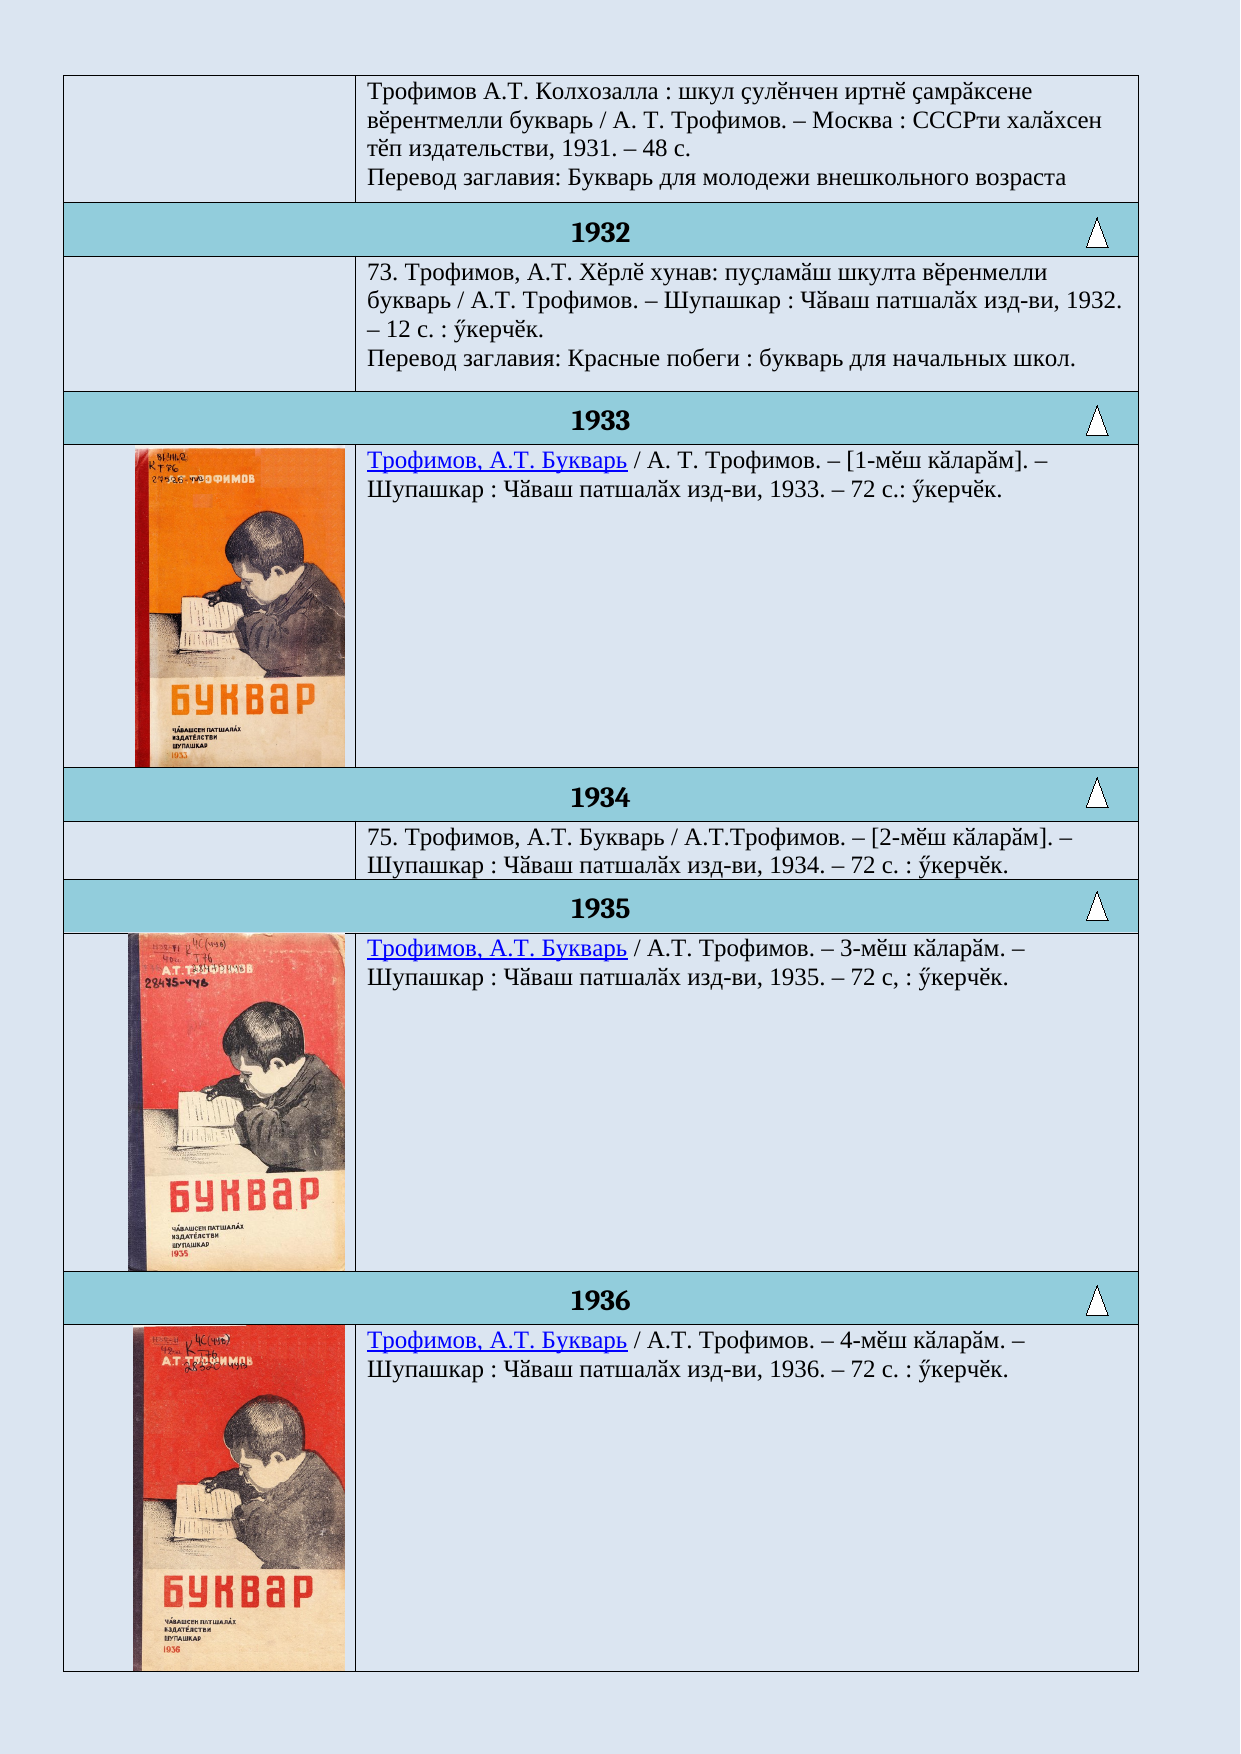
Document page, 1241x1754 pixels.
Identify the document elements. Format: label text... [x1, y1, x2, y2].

table_cell [345, 934, 355, 1271]
table_cell [345, 445, 355, 767]
table_cell 75. Трофимов, А.Т. Букварь / А.Т.Трофимов. – [2-мӗш кӑларӑм]. – Шупашкар : Чӑваш патшалӑх изд-ви, 1934. – 72 с. : ӳкерчӗк. [356, 822, 1138, 879]
table_cell [64, 76, 355, 202]
table_cell [64, 934, 128, 1271]
table_cell [64, 257, 355, 391]
table_cell Трофимов, А.Т. Букварь / А. Т. Трофимов. – [1-мӗш кӑларӑм]. –Шупашкар : Чӑваш патшалӑх изд-ви, 1933. – 72 с.: ӳкерчӗк. [356, 445, 1138, 767]
table_cell Трофимов, А.Т. Букварь / А.Т. Трофимов. – 3-мӗш кӑларӑм. –Шупашкар : Чӑваш патшалӑх изд-ви, 1935. – 72 с, : ӳкерчӗк. [356, 934, 1138, 1271]
table_cell 73. Трофимов, А.Т. Хӗрлӗ хунав: пуҫламӑш шкулта вӗренмелли букварь / А.Т. Трофимов. – Шупашкар : Чӑваш патшалӑх изд-ви, 1932. – 12 с. : ӳкерчӗк. Перевод заглавия: Красные побеги : букварь для начальных школ. [356, 257, 1138, 391]
table_cell 1936 [64, 1272, 1138, 1324]
table_cell 1932 [64, 203, 1138, 256]
picture [128, 933, 345, 1271]
table_cell [64, 1325, 133, 1671]
picture [133, 1325, 345, 1671]
table_cell [345, 1325, 355, 1671]
table_cell 1933 [64, 392, 1138, 444]
table_cell 1935 [64, 880, 1138, 932]
table_cell Трофимов, A.Т. Букварь / А.Т. Трофимов. – 4-мӗш кӑларӑм. – Шупашкар : Чӑваш патшалӑх изд-ви, 1936. – 72 с. : ӳкерчӗк. [356, 1325, 1138, 1671]
table_cell Трофимов А.Т. Колхозалла : шкул ҫулӗнчен иртнӗ ҫамрӑксене вӗрентмелли букварь / А. Т. Трофимов. – Москва : СССРти халӑхсен тӗп издательстви, 1931. – 48 с. Перевод заглавия: Букварь для молодежи внешкольного возраста [356, 76, 1138, 202]
picture [135, 445, 345, 767]
table_cell [64, 445, 135, 767]
table_cell 1934 [64, 768, 1138, 821]
table_cell [64, 822, 355, 879]
